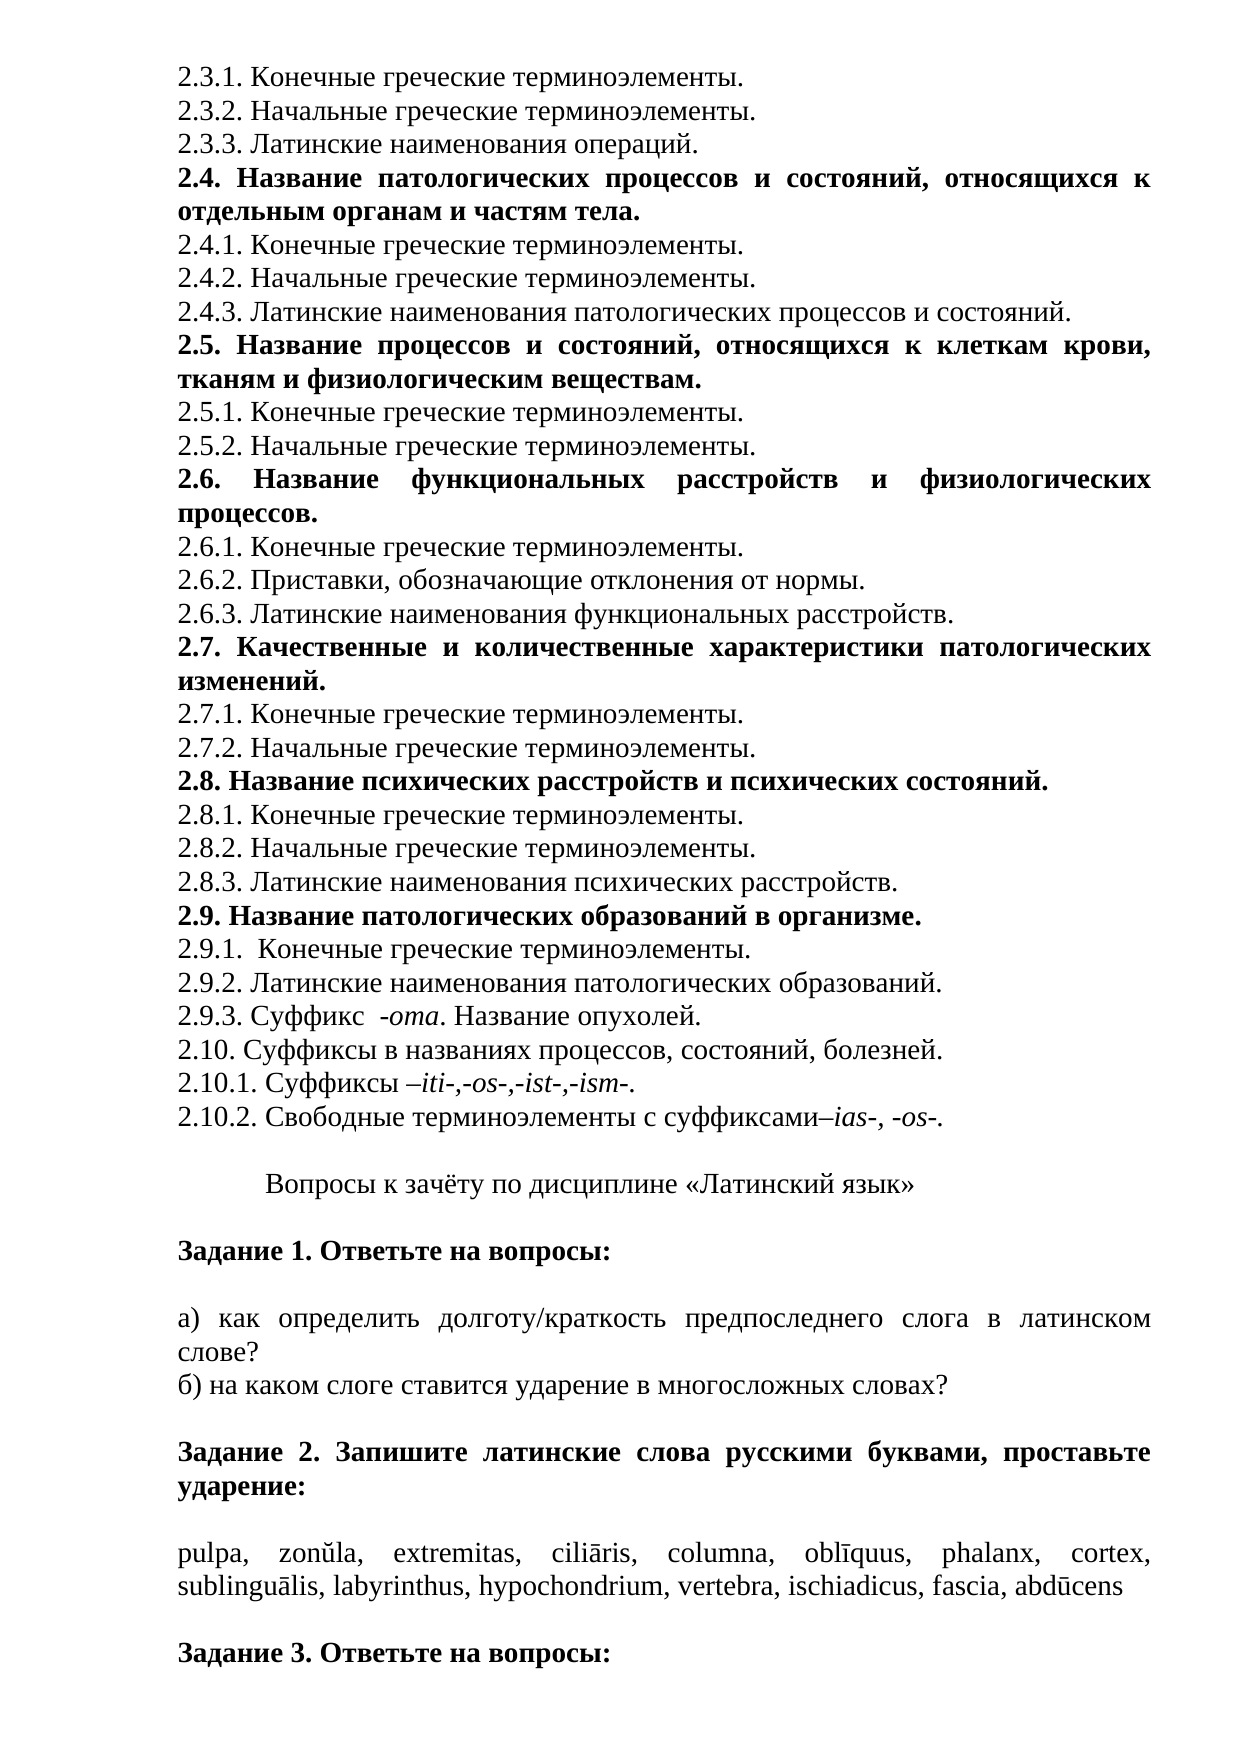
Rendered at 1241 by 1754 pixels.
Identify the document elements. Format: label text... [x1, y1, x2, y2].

text а) как определить долготу/краткость предпоследнего слога в латинском слове? [177, 1300, 1152, 1367]
text 2.6.1. Конечные греческие терминоэлементы. [177, 529, 1152, 562]
text 2.6.2. Приставки, обозначающие отклонения от нормы. [177, 562, 1152, 596]
text 2.5. Название процессов и состояний, относящихся к клеткам крови, тканям и физиологическим веществам. [177, 327, 1152, 394]
text Задание 2. Запишите латинские слова русскими буквами, проставьте ударение: [177, 1434, 1152, 1501]
text б) на каком слоге ставится ударение в многосложных словах? [177, 1367, 1152, 1401]
text 2.8. Название психических расстройств и психических состояний. [177, 763, 1152, 797]
text 2.3.1. Конечные греческие терминоэлементы. [177, 59, 1152, 93]
text 2.4. Название патологических процессов и состояний, относящихся к отдельным органам и частям тела. [177, 160, 1152, 227]
text 2.6.3. Латинские наименования функциональных расстройств. [177, 596, 1152, 629]
text 2.9.1. Конечные греческие терминоэлементы. [177, 931, 1152, 965]
text 2.3.3. Латинские наименования операций. [177, 126, 1152, 160]
text Задание 1. Ответьте на вопросы: [177, 1233, 1152, 1267]
text 2.4.3. Латинские наименования патологических процессов и состояний. [177, 294, 1152, 327]
text 2.9.3. Суффикс -oma. Название опухолей. [177, 998, 1152, 1032]
text Вопросы к зачёту по дисциплине «Латинский язык» [177, 1166, 1152, 1233]
text 2.4.1. Конечные греческие терминоэлементы. [177, 227, 1152, 260]
text 2.8.1. Конечные греческие терминоэлементы. [177, 797, 1152, 831]
text 2.9.2. Латинские наименования патологических образований. [177, 965, 1152, 998]
text 2.8.2. Начальные греческие терминоэлементы. [177, 831, 1152, 864]
text pulpa, zonŭla, extremitas, ciliāris, columna, oblīquus, phalanx, cortex, sublinguālis, labyrinthus, hypochondrium, vertebra, ischiadicus, fascia, abdūcens [177, 1535, 1152, 1602]
text 2.10.1. Суффиксы –iti-,-os-,-ist-,-ism-. [177, 1065, 1152, 1099]
text 2.5.1. Конечные греческие терминоэлементы. [177, 394, 1152, 428]
text 2.7.2. Начальные греческие терминоэлементы. [177, 730, 1152, 763]
text 2.10.2. Свободные терминоэлементы с суффиксами–ias-, -os-. [177, 1099, 1152, 1132]
text Задание 3. Ответьте на вопросы: [177, 1636, 1152, 1669]
text 2.9. Название патологических образований в организме. [177, 898, 1152, 931]
text 2.10. Суффиксы в названиях процессов, состояний, болезней. [177, 1032, 1152, 1065]
text 2.5.2. Начальные греческие терминоэлементы. [177, 428, 1152, 462]
text 2.7. Качественные и количественные характеристики патологических изменений. [177, 629, 1152, 696]
text 2.3.2. Начальные греческие терминоэлементы. [177, 93, 1152, 126]
text 2.8.3. Латинские наименования психических расстройств. [177, 864, 1152, 898]
text 2.4.2. Начальные греческие терминоэлементы. [177, 260, 1152, 294]
text 2.7.1. Конечные греческие терминоэлементы. [177, 696, 1152, 730]
text 2.6. Название функциональных расстройств и физиологических процессов. [177, 462, 1152, 529]
